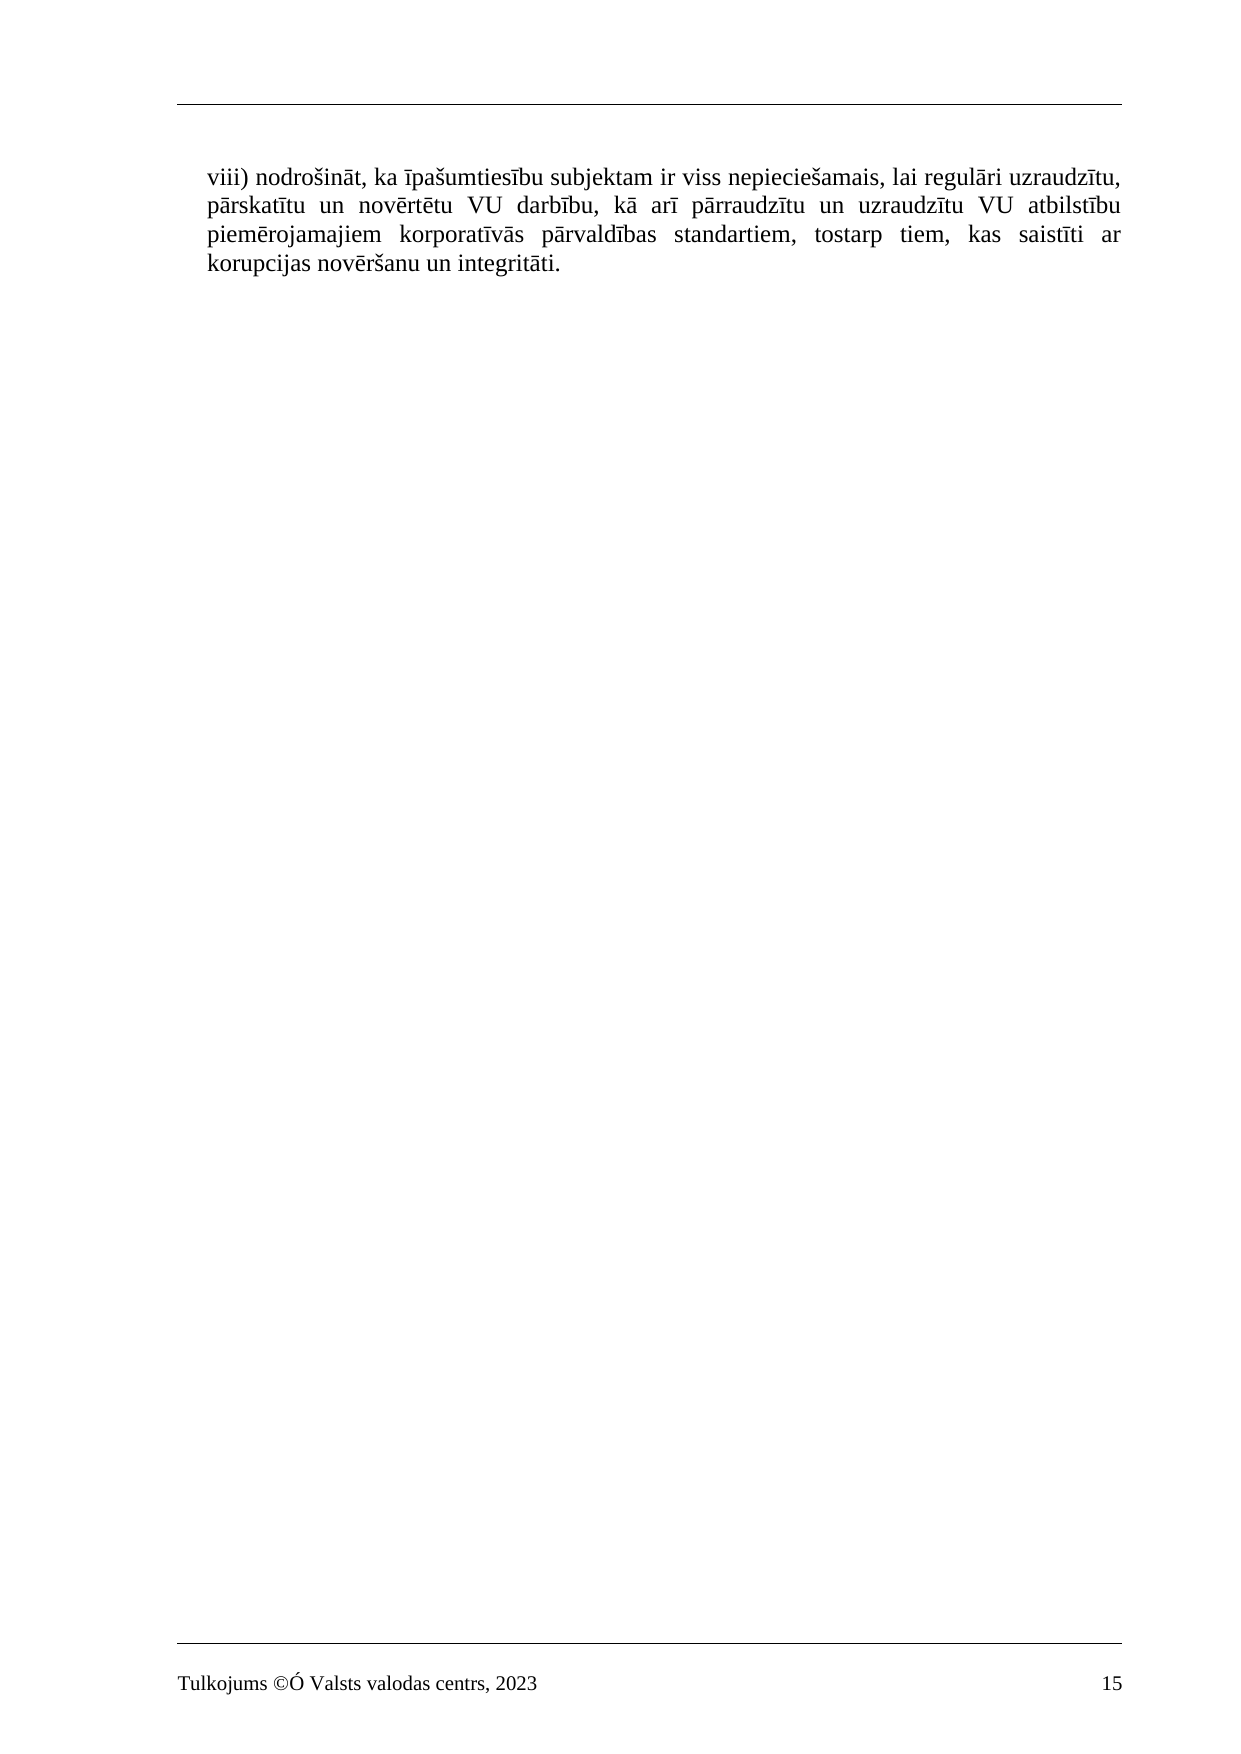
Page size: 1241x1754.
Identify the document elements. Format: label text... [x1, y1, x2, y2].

text viii) nodrošināt, ka īpašumtiesību subjektam ir viss nepieciešamais, lai regulāri uzraudzītu, pārskatītu un novērtētu VU darbību, kā arī pārraudzītu un uzraudzītu VU atbilstību piemērojamajiem korporatīvās pārvaldības standartiem, tostarp tiem, kas saistīti ar korupcijas novēršanu un integritāti. [207, 162, 1122, 277]
